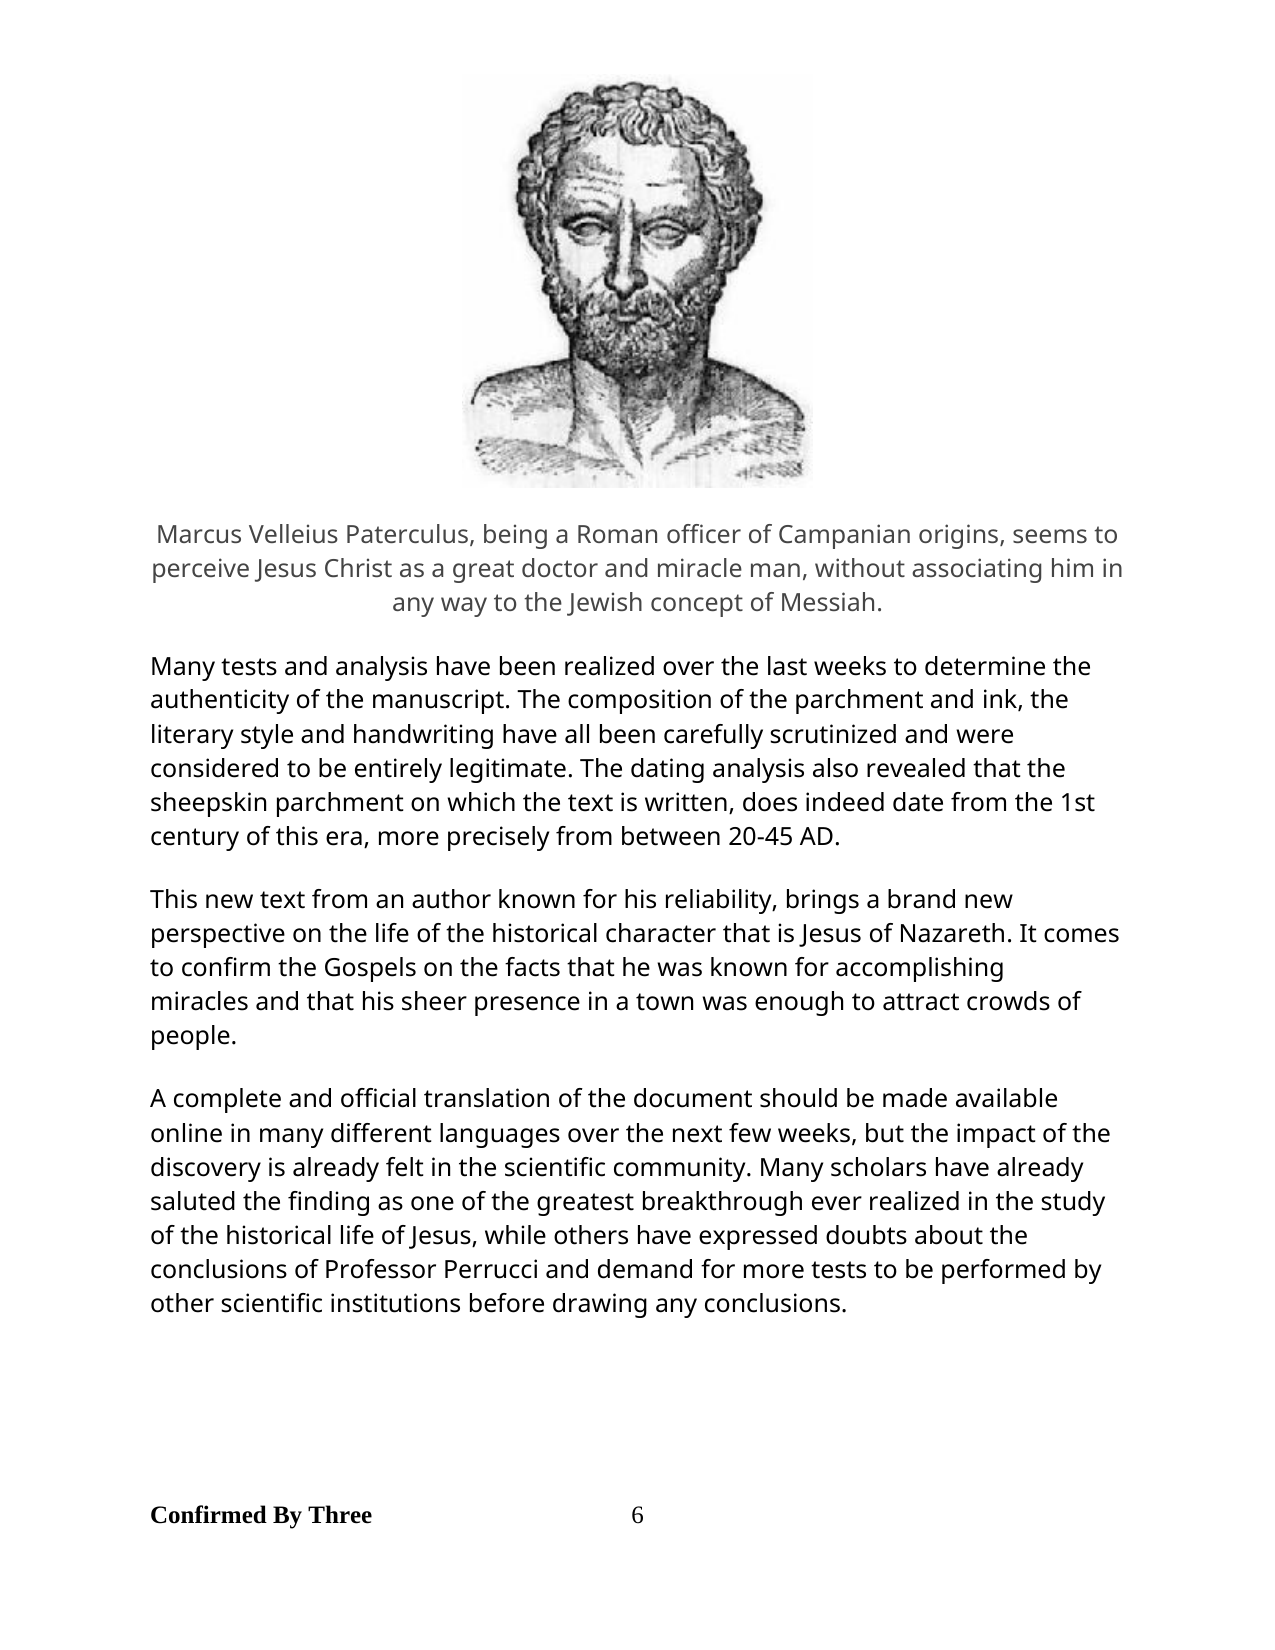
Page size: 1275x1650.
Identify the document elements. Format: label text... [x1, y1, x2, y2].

text Many tests and analysis have been realized over the last weeks to determine the authenticity of the manuscript. The composition of the parchment and ink, the literary style and handwriting have all been carefully scrutinized and were considered to be entirely legitimate. The dating analysis also revealed that the sheepskin parchment on which the text is written, does indeed date from the 1st century of this era, more precisely from between 20-45 AD. [150, 648, 1125, 852]
text A complete and official translation of the document should be made available online in many different languages over the next few weeks, but the impact of the discovery is already felt in the scientific community. Many scholars have already saluted the finding as one of the greatest breakthrough ever realized in the study of the historical life of Jesus, while others have expressed doubts about the conclusions of Professor Perrucci and demand for more tests to be performed by other scientific institutions before drawing any conclusions. [150, 1081, 1125, 1319]
text This new text from an author known for his reliability, brings a brand new perspective on the life of the historical character that is Jesus of Nazareth. It comes to confirm the Gospels on the facts that he was known for accomplishing miracles and that his sheer presence in a town was enough to attract crowds of people. [150, 882, 1125, 1052]
text Marcus Velleius Paterculus, being a Roman officer of Campanian origins, seems to perceive Jesus Christ as a great doctor and miracle man, without associating him in any way to the Jewish concept of Messiah. [150, 517, 1125, 619]
picture [462, 74, 813, 488]
